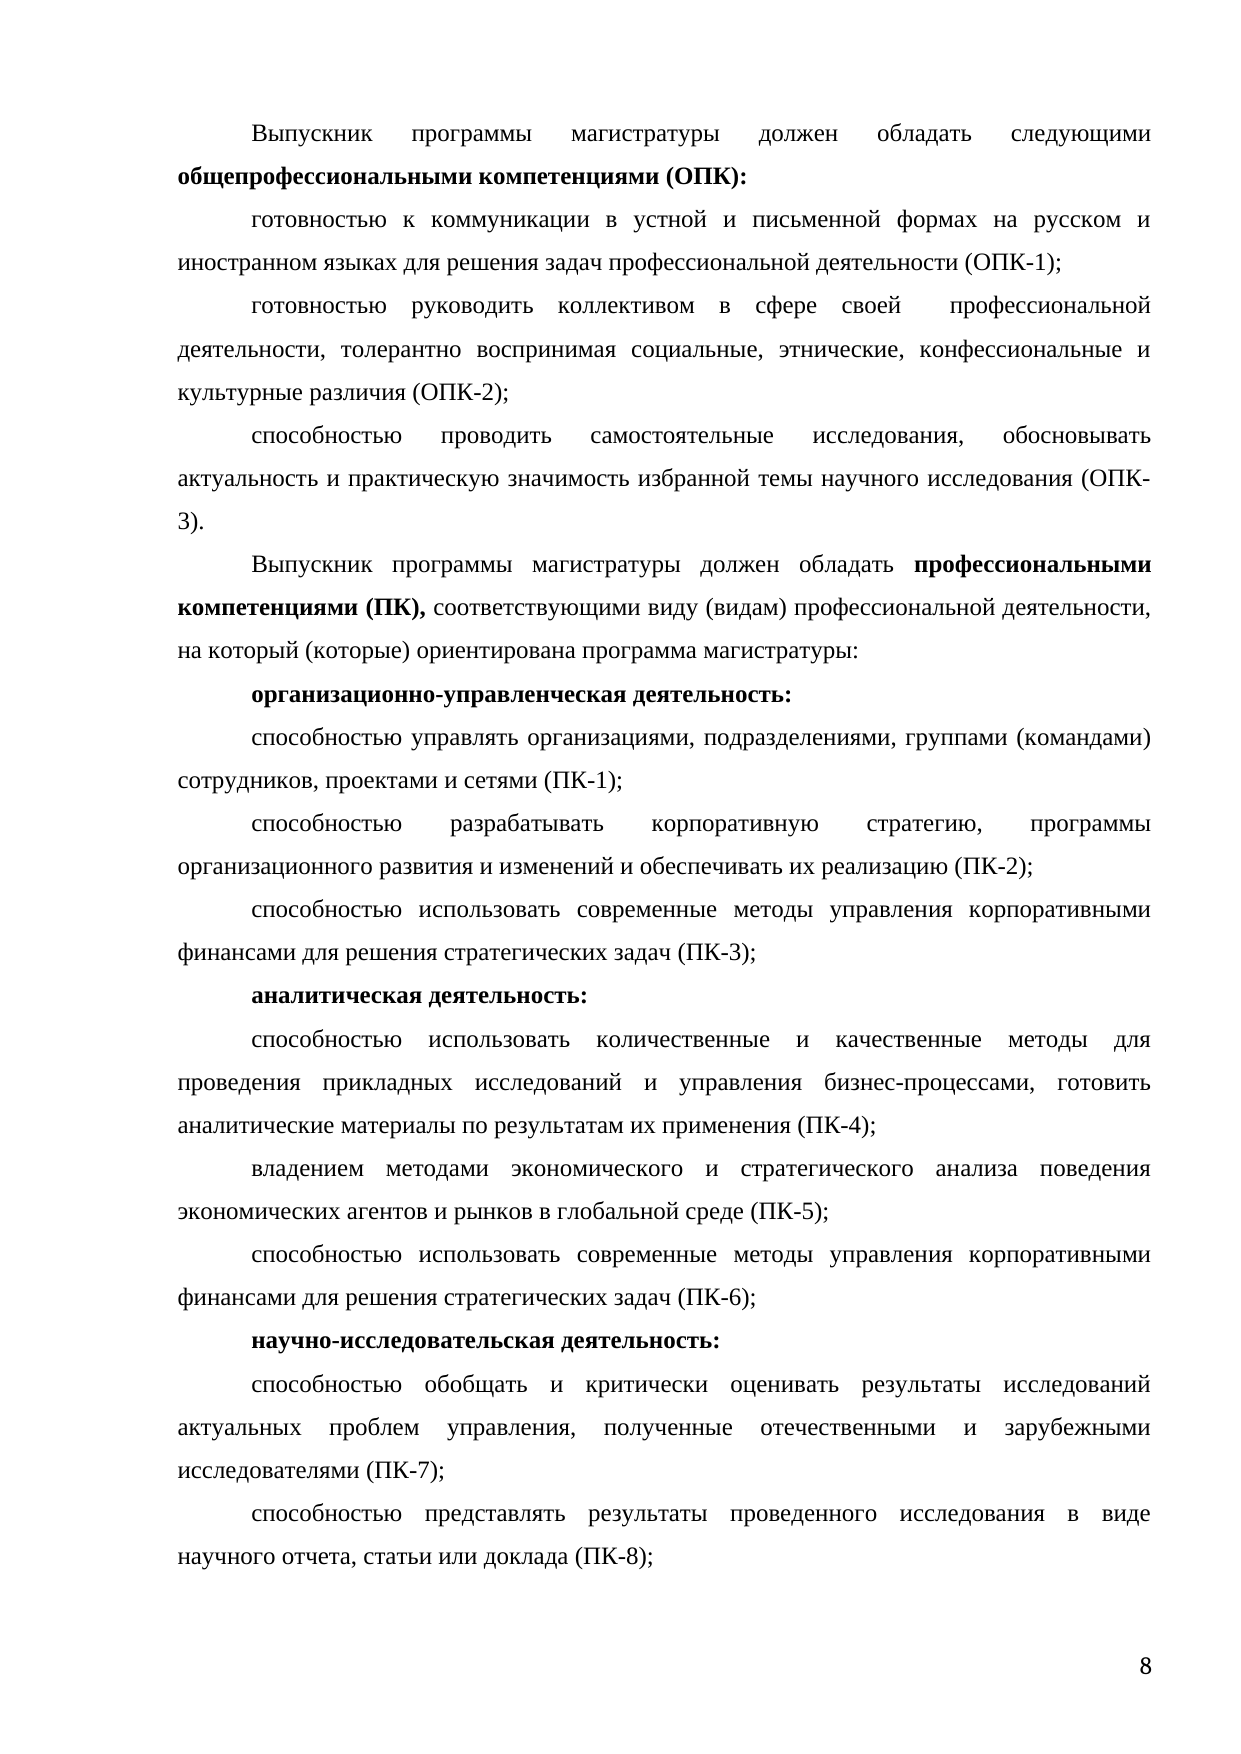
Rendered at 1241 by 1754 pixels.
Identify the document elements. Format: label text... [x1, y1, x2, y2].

text способностью разрабатывать корпоративную стратегию, программы организационного развития и изменений и обеспечивать их реализацию (ПК-2); [177, 808, 1152, 880]
list способностью использовать количественные и качественные методы для проведения прикладных исследований и управления бизнес-процессами, готовить аналитические материалы по результатам их применения (ПК-4); [177, 1024, 1152, 1139]
text способностью использовать современные методы управления корпоративными финансами для решения стратегических задач (ПК-3); [177, 894, 1152, 966]
text готовностью к коммуникации в устной и письменной формах на русском и иностранном языках для решения задач профессиональной деятельности (ОПК-1); [177, 204, 1152, 276]
text Выпускник программы магистратуры должен обладать следующими общепрофессиональными компетенциями (ОПК): [177, 118, 1152, 190]
list аналитическая деятельность: [177, 981, 1152, 1009]
text Выпускник программы магистратуры должен обладать профессиональными компетенциями (ПК), соответствующими виду (видам) профессиональной деятельности, на который (которые) ориентирована программа магистратуры: [177, 549, 1152, 664]
text способностью проводить самостоятельные исследования, обосновывать актуальность и практическую значимость избранной темы научного исследования (ОПК-3). [177, 420, 1152, 535]
list научно-исследовательская деятельность: [177, 1326, 1152, 1354]
text способностью использовать современные методы управления корпоративными финансами для решения стратегических задач (ПК-6); [177, 1239, 1152, 1311]
text готовностью руководить коллективом в сфере своей профессиональной деятельности, толерантно воспринимая социальные, этнические, конфессиональные и культурные различия (ОПК-2); [177, 291, 1152, 406]
text способностью обобщать и критически оценивать результаты исследований актуальных проблем управления, полученные отечественными и зарубежными исследователями (ПК-7); [177, 1369, 1152, 1484]
list организационно-управленческая деятельность: [177, 679, 1152, 707]
list владением методами экономического и стратегического анализа поведения экономических агентов и рынков в глобальной среде (ПК-5); [177, 1153, 1152, 1225]
text способностью представлять результаты проведенного исследования в виде научного отчета, статьи или доклада (ПК-8); [177, 1498, 1152, 1570]
text способностью управлять организациями, подразделениями, группами (командами) сотрудников, проектами и сетями (ПК-1); [177, 722, 1152, 794]
